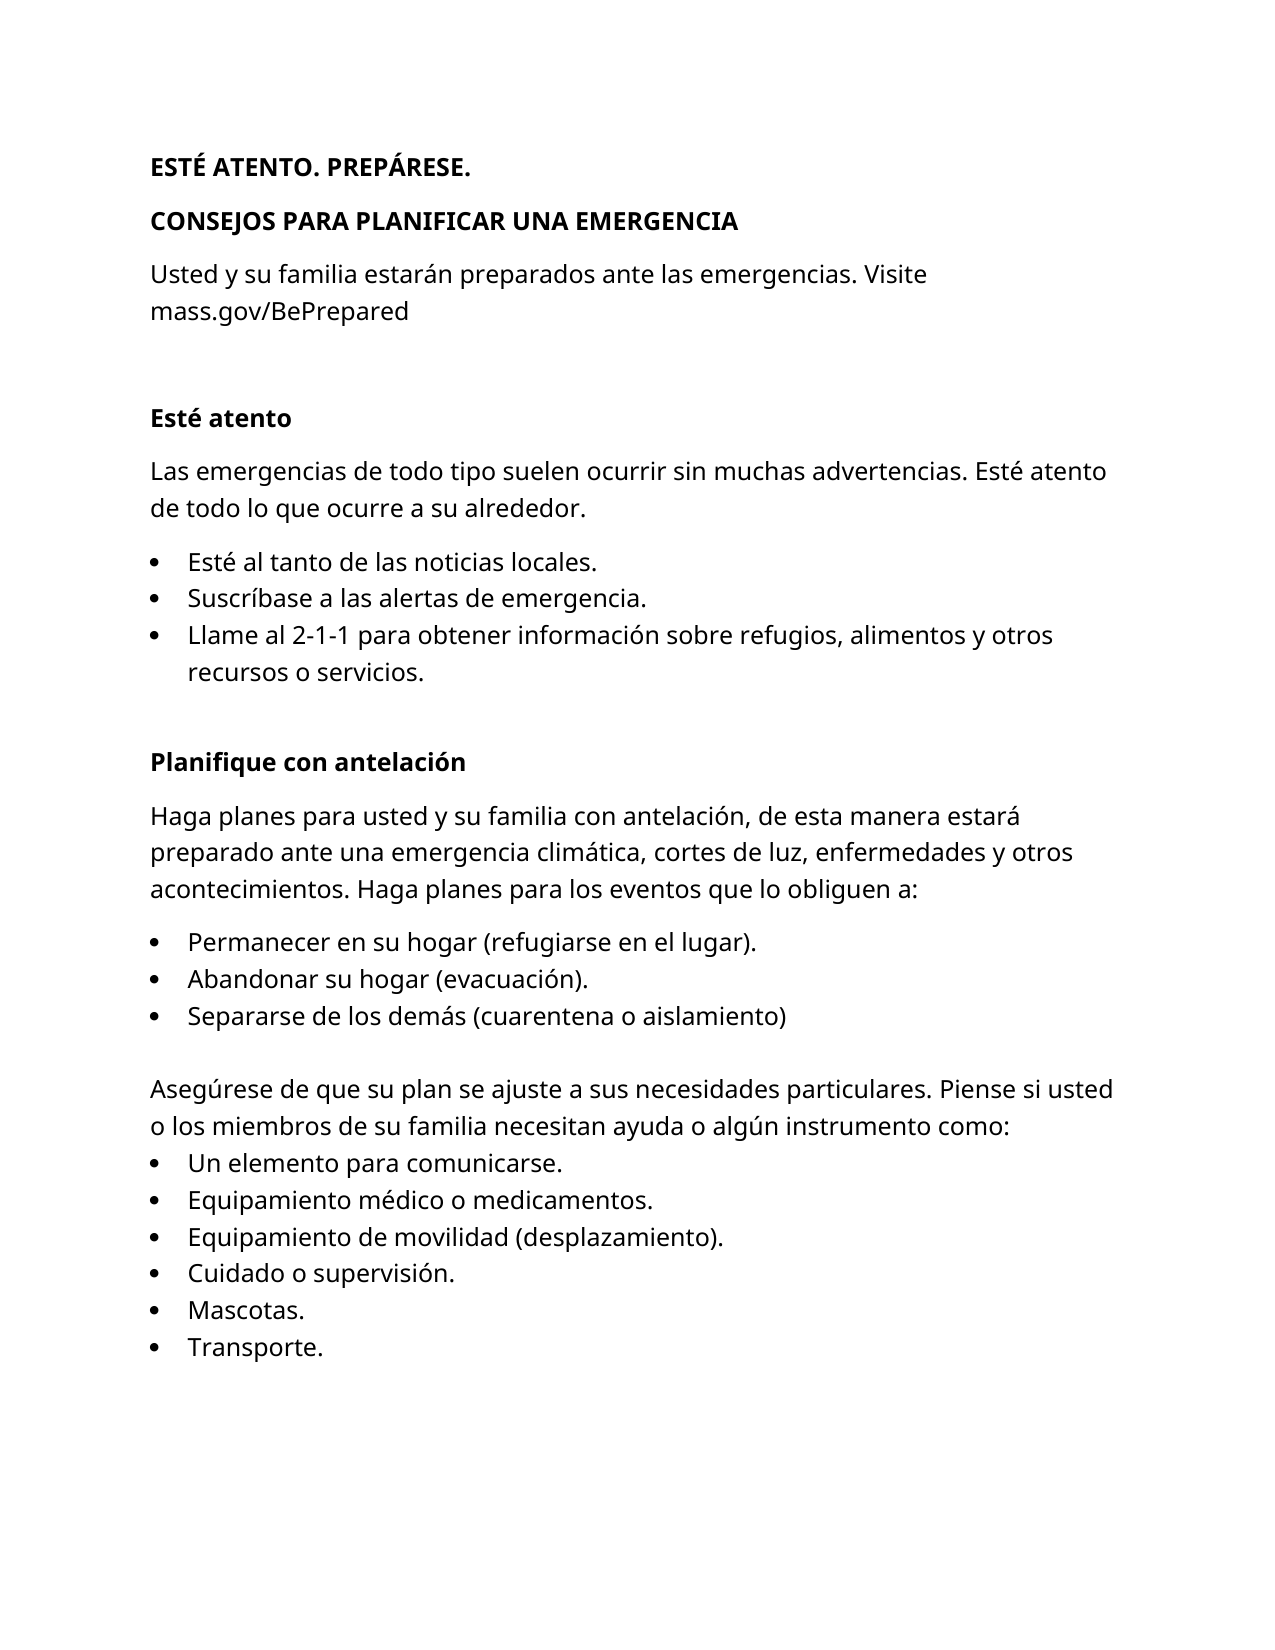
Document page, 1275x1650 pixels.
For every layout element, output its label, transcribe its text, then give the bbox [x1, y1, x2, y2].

list Esté al tanto de las noticias locales. [150, 544, 1125, 578]
text Planifique con antelación [150, 745, 1125, 779]
list Equipamiento médico o medicamentos. [150, 1182, 1125, 1217]
list Suscríbase a las alertas de emergencia. [150, 581, 1125, 615]
list Mascotas. [150, 1293, 1125, 1327]
text Esté atento [150, 401, 1125, 434]
text ESTÉ ATENTO. PREPÁRESE. [150, 150, 1125, 184]
list Cuidado o supervisión. [150, 1256, 1125, 1290]
list Equipamiento de movilidad (desplazamiento). [150, 1219, 1125, 1253]
text Usted y su familia estarán preparados ante las emergencias. Visite mass.gov/BePrepared [150, 257, 1125, 328]
list Un elemento para comunicarse. [150, 1146, 1125, 1180]
text CONSEJOS PARA PLANIFICAR UNA EMERGENCIA [150, 203, 1125, 237]
list Abandonar su hogar (evacuación). [150, 962, 1125, 996]
text Asegúrese de que su plan se ajuste a sus necesidades particulares. Piense si usted o los miembros de su familia necesitan ayuda o algún instrumento como: [150, 1072, 1125, 1143]
list Separarse de los demás (cuarentena o aislamiento) [150, 999, 1125, 1033]
list Llame al 2-1-1 para obtener información sobre refugios, alimentos y otros recursos o servicios. [150, 618, 1125, 688]
text Las emergencias de todo tipo suelen ocurrir sin muchas advertencias. Esté atento de todo lo que ocurre a su alrededor. [150, 454, 1125, 525]
list Transporte. [150, 1329, 1125, 1364]
text Haga planes para usted y su familia con antelación, de esta manera estará preparado ante una emergencia climática, cortes de luz, enfermedades y otros acontecimientos. Haga planes para los eventos que lo obliguen a: [150, 798, 1125, 906]
list Permanecer en su hogar (refugiarse en el lugar). [150, 925, 1125, 959]
